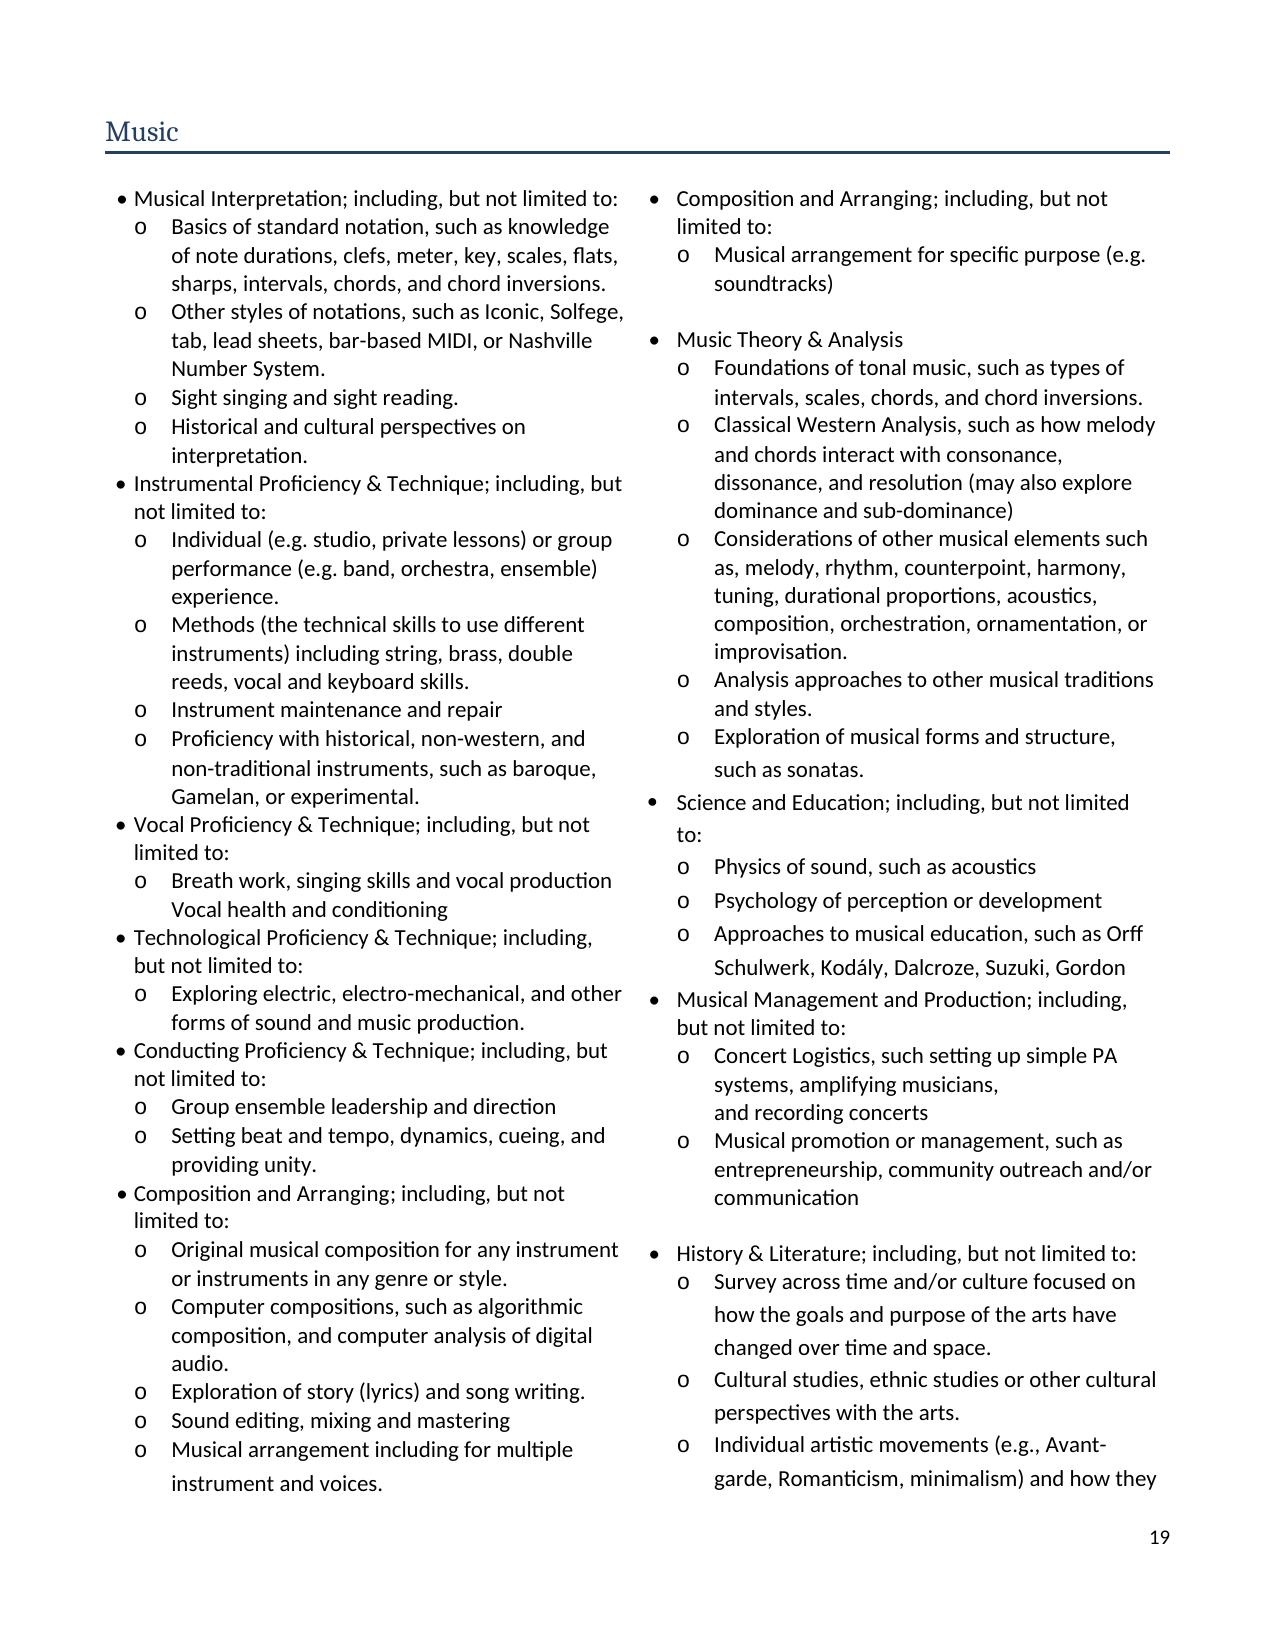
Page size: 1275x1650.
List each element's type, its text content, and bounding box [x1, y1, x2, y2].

subtitle Music [105, 115, 1170, 151]
